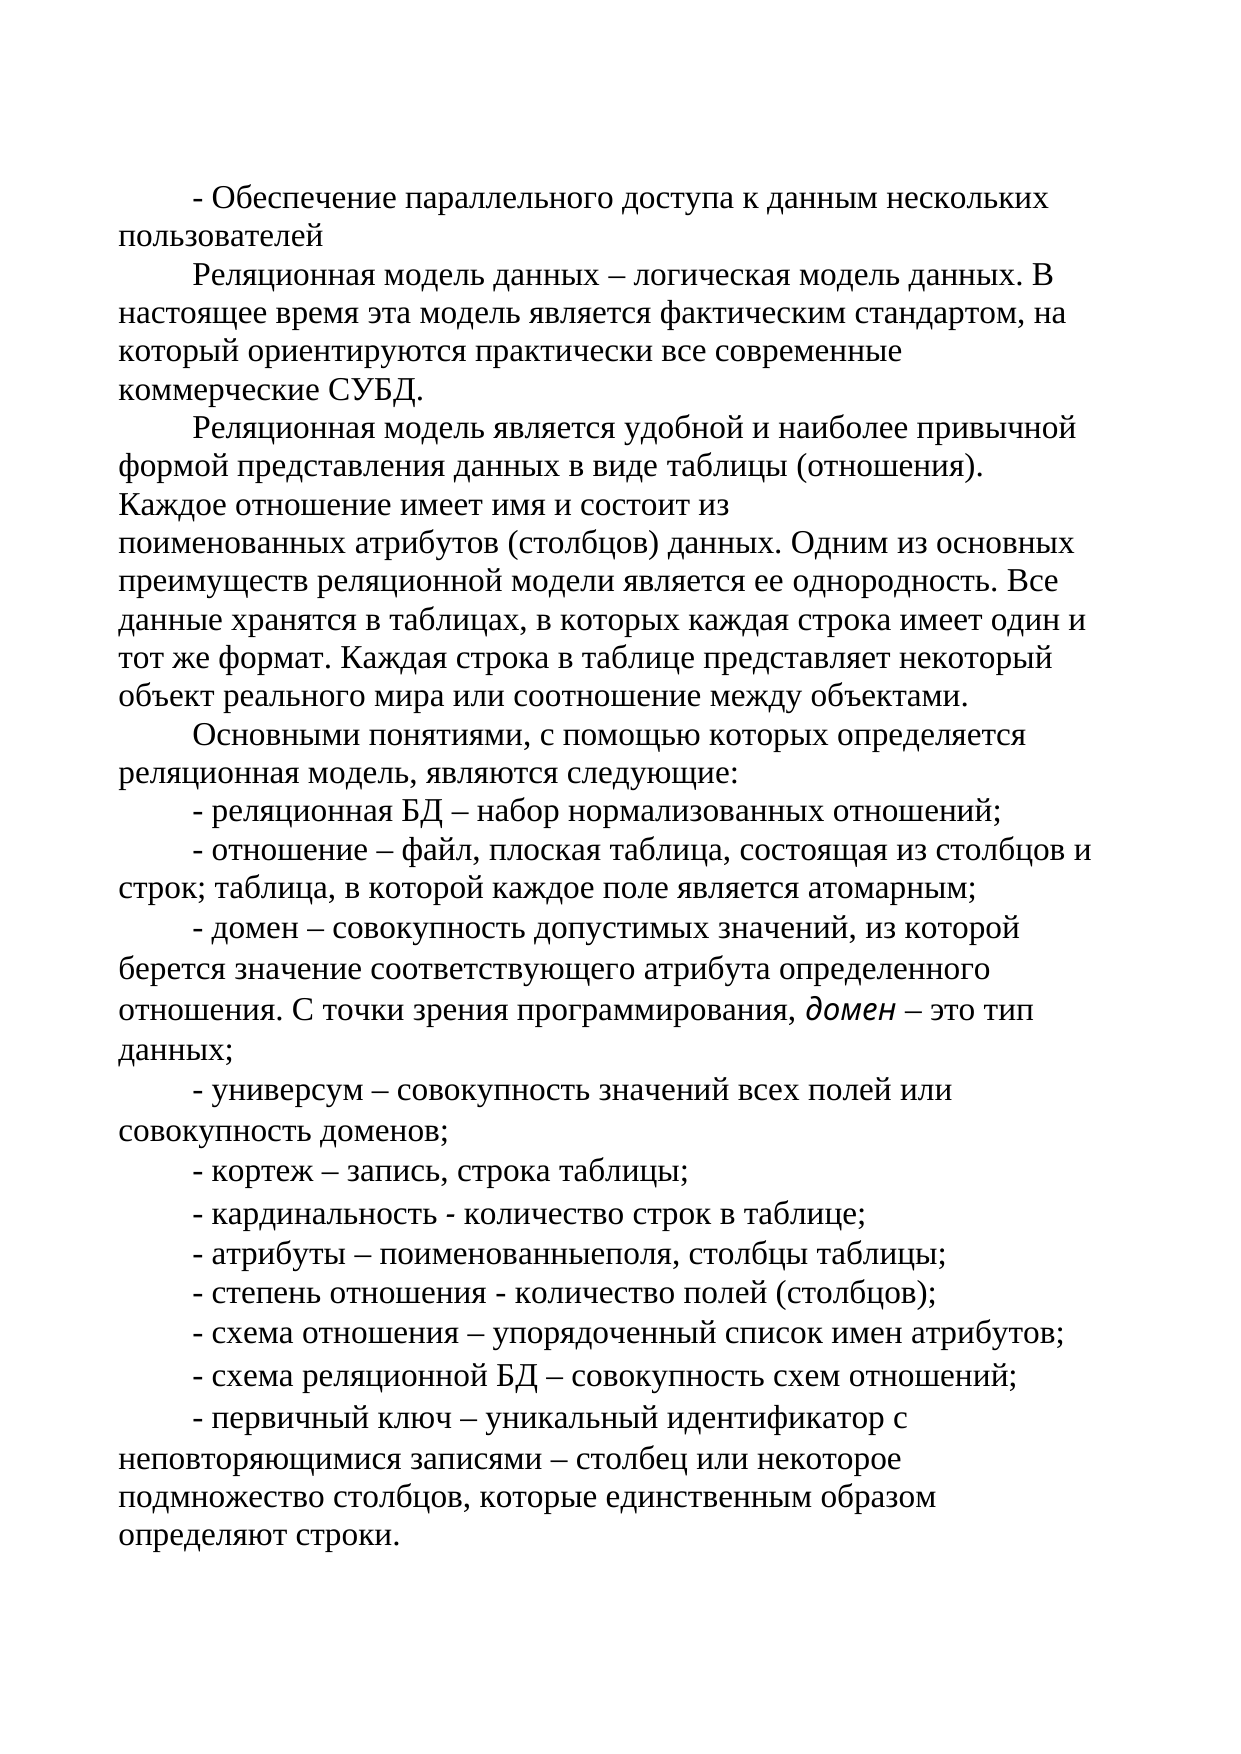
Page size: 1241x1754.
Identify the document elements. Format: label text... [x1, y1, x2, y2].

text Основными понятиями, с помощью которых определяется реляционная модель, являются следующие: [118, 714, 1092, 791]
text - универсум – совокупность значений всех полей или совокупность доменов; [118, 1067, 1092, 1148]
text - схема реляционной БД – совокупность схем отношений; [118, 1353, 1092, 1395]
text - атрибуты – поименованныеполя, столбцы таблицы; [118, 1233, 1092, 1272]
text - кардинальность - количество строк в таблице; [118, 1191, 1092, 1233]
text - первичный ключ – уникальный идентификатор с неповторяющимися записями – столбец или некоторое подмножество столбцов, которые единственным образом определяют строки. [118, 1395, 1092, 1553]
text - домен – совокупность допустимых значений, из которой берется значение соответствующего атрибута определенного отношения. С точки зрения программирования, домен – это тип данных; [118, 906, 1092, 1067]
text - схема отношения – упорядоченный список имен атрибутов; [118, 1310, 1092, 1353]
text - реляционная БД – набор нормализованных отношений; [118, 791, 1092, 829]
text Реляционная модель является удобной и наиболее привычной формой представления данных в виде таблицы (отношения). Каждое отношение имеет имя и состоит из поименованных атрибутов (столбцов) данных. Одним из основных преимуществ реляционной модели является ее однородность. Все данные хранятся в таблицах, в которых каждая строка имеет один и тот же формат. Каждая строка в таблице представляет некоторый объект реального мира или соотношение между объектами. [118, 407, 1092, 714]
text - Обеспечение параллельного доступа к данным нескольких пользователей [118, 177, 1092, 254]
text Реляционная модель данных – логическая модель данных. В настоящее время эта модель является фактическим стандартом, на который ориентируются практически все современные коммерческие СУБД. [118, 254, 1092, 407]
text - степень отношения - количество полей (столбцов); [118, 1272, 1092, 1310]
text - отношение – файл, плоская таблица, состоящая из столбцов и строк; таблица, в которой каждое поле является атомарным; [118, 829, 1092, 906]
text - кортеж – запись, строка таблицы; [118, 1148, 1092, 1191]
